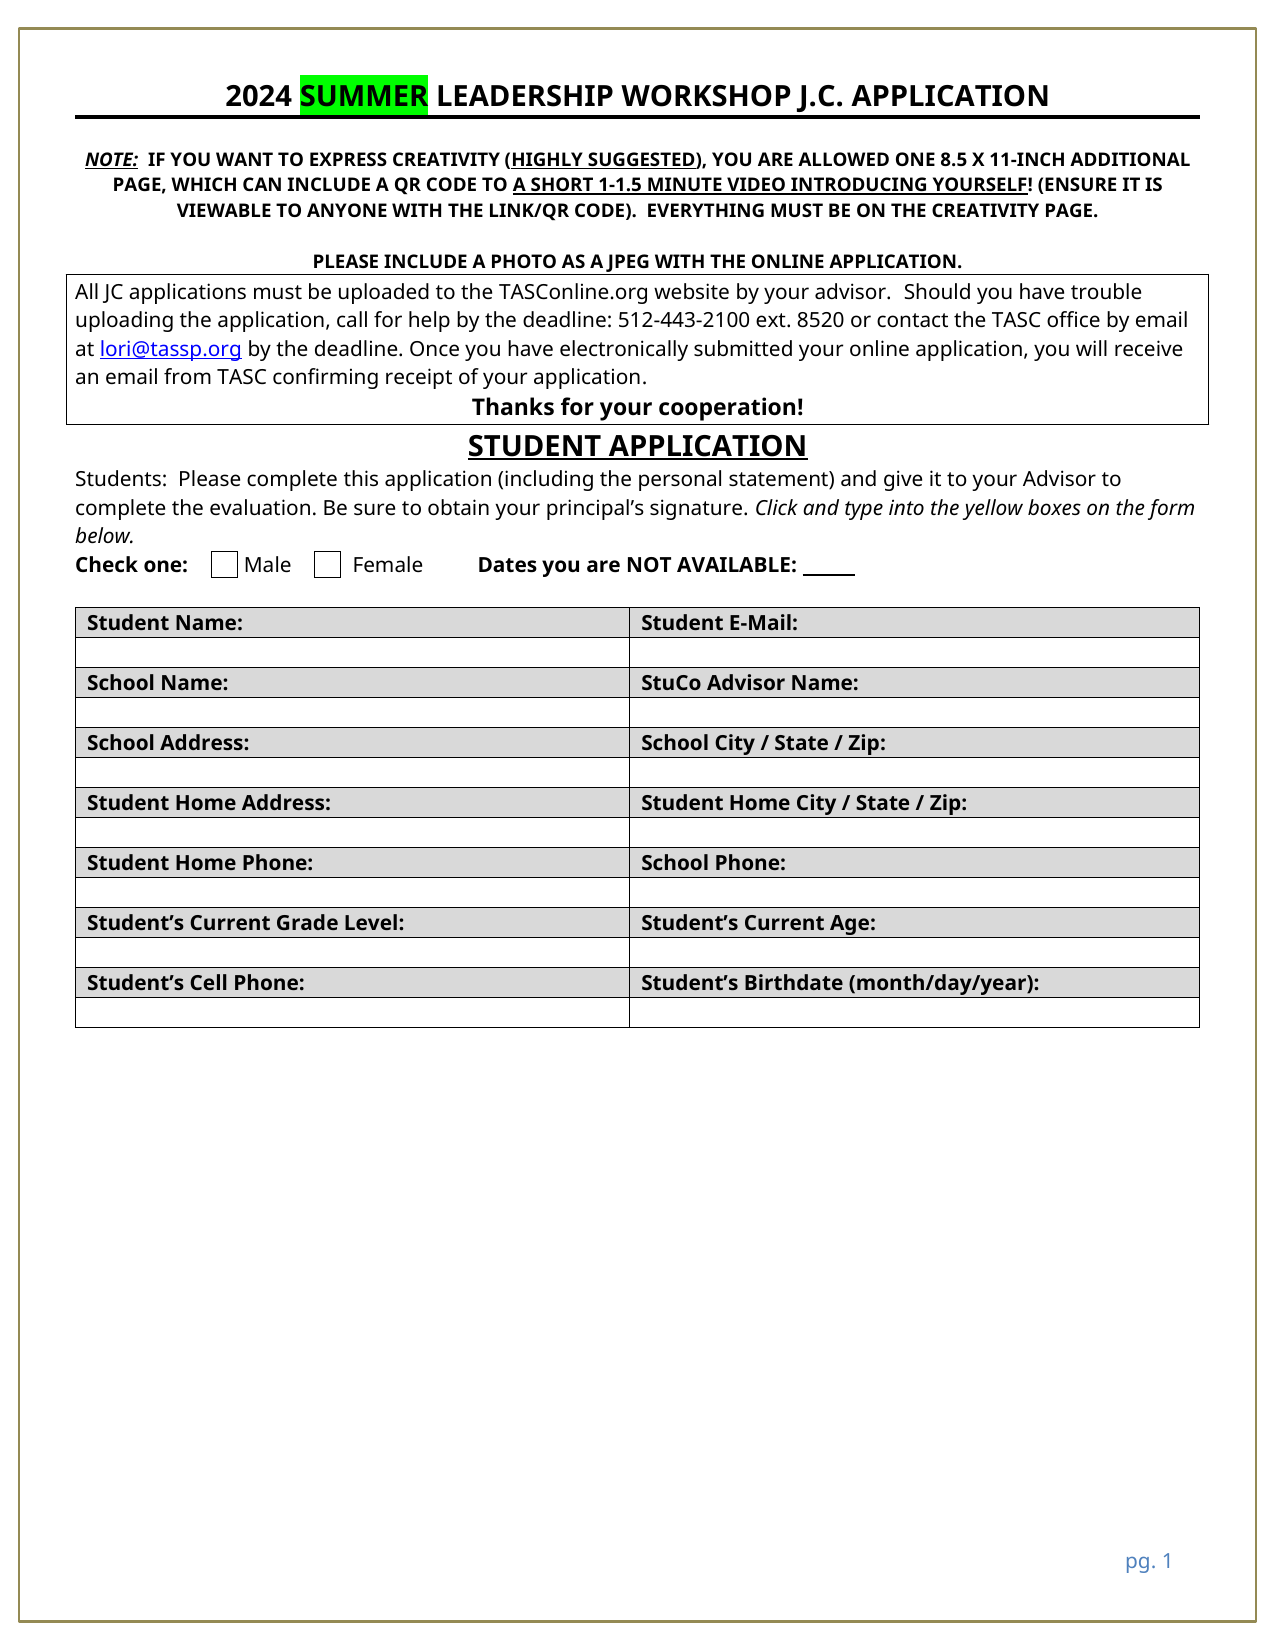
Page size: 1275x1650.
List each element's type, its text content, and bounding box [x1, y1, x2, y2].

text Thanks for your cooperation! [67, 387, 1208, 424]
table_cell [630, 818, 1199, 847]
table_cell [630, 878, 1199, 907]
text STUDENT APPLICATION [75, 425, 1200, 464]
table_cell School City / State / Zip: [630, 728, 1199, 757]
table_cell Student Home Phone: [76, 848, 629, 877]
table_cell [76, 818, 629, 847]
table_cell [630, 998, 1199, 1027]
table_cell [630, 758, 1199, 787]
table_cell Student’s Current Age: [630, 908, 1199, 937]
table_cell [76, 638, 629, 667]
table_cell Student’s Current Grade Level: [76, 908, 629, 937]
table_cell [630, 698, 1199, 727]
table_cell Student’s Cell Phone: [76, 968, 629, 997]
text Please include a photo as a JPEG with the online application. [75, 248, 1200, 274]
table_cell Student Home Address: [76, 788, 629, 817]
table_cell [630, 938, 1199, 967]
table_cell [76, 938, 629, 967]
table_cell School Address: [76, 728, 629, 757]
text NOTE: If you want to express creativity (highly suggested), you are allowed ONE 8.5 x 11-inch additional page, which can include a QR code to a short 1-1.5 minute video introducing yourself! (Ensure it is viewable to anyone with the link/QR Code). Everything must be on the creativity page. [75, 146, 1200, 248]
table_cell School Name: [76, 668, 629, 697]
table_header Student E-Mail: [630, 608, 1199, 637]
table_cell [630, 638, 1199, 667]
table_cell [76, 698, 629, 727]
table_cell [76, 758, 629, 787]
text All JC applications must be uploaded to the TASConline.org website by your advisor. Should you have trouble uploading the application, call for help by the deadline: 512-443-2100 ext. 8520 or contact the TASC office by email at lori@tassp.org by the deadline. Once you have electronically submitted your online application, you will receive an email from TASC confirming receipt of your application. [67, 275, 1208, 387]
text Students: Please complete this application (including the personal statement) and give it to your Advisor to complete the evaluation. Be sure to obtain your principal’s signature. Click and type into the yellow boxes on the form below. [75, 464, 1200, 550]
table_cell [76, 878, 629, 907]
table_cell Student’s Birthdate (month/day/year): [630, 968, 1199, 997]
table_cell StuCo Advisor Name: [630, 668, 1199, 697]
text Check one: Male Female Dates you are NOT AVAILABLE: [75, 550, 1200, 578]
table_header Student Name: [76, 608, 629, 637]
table_cell [76, 998, 629, 1027]
table_cell School Phone: [630, 848, 1199, 877]
table_cell Student Home City / State / Zip: [630, 788, 1199, 817]
